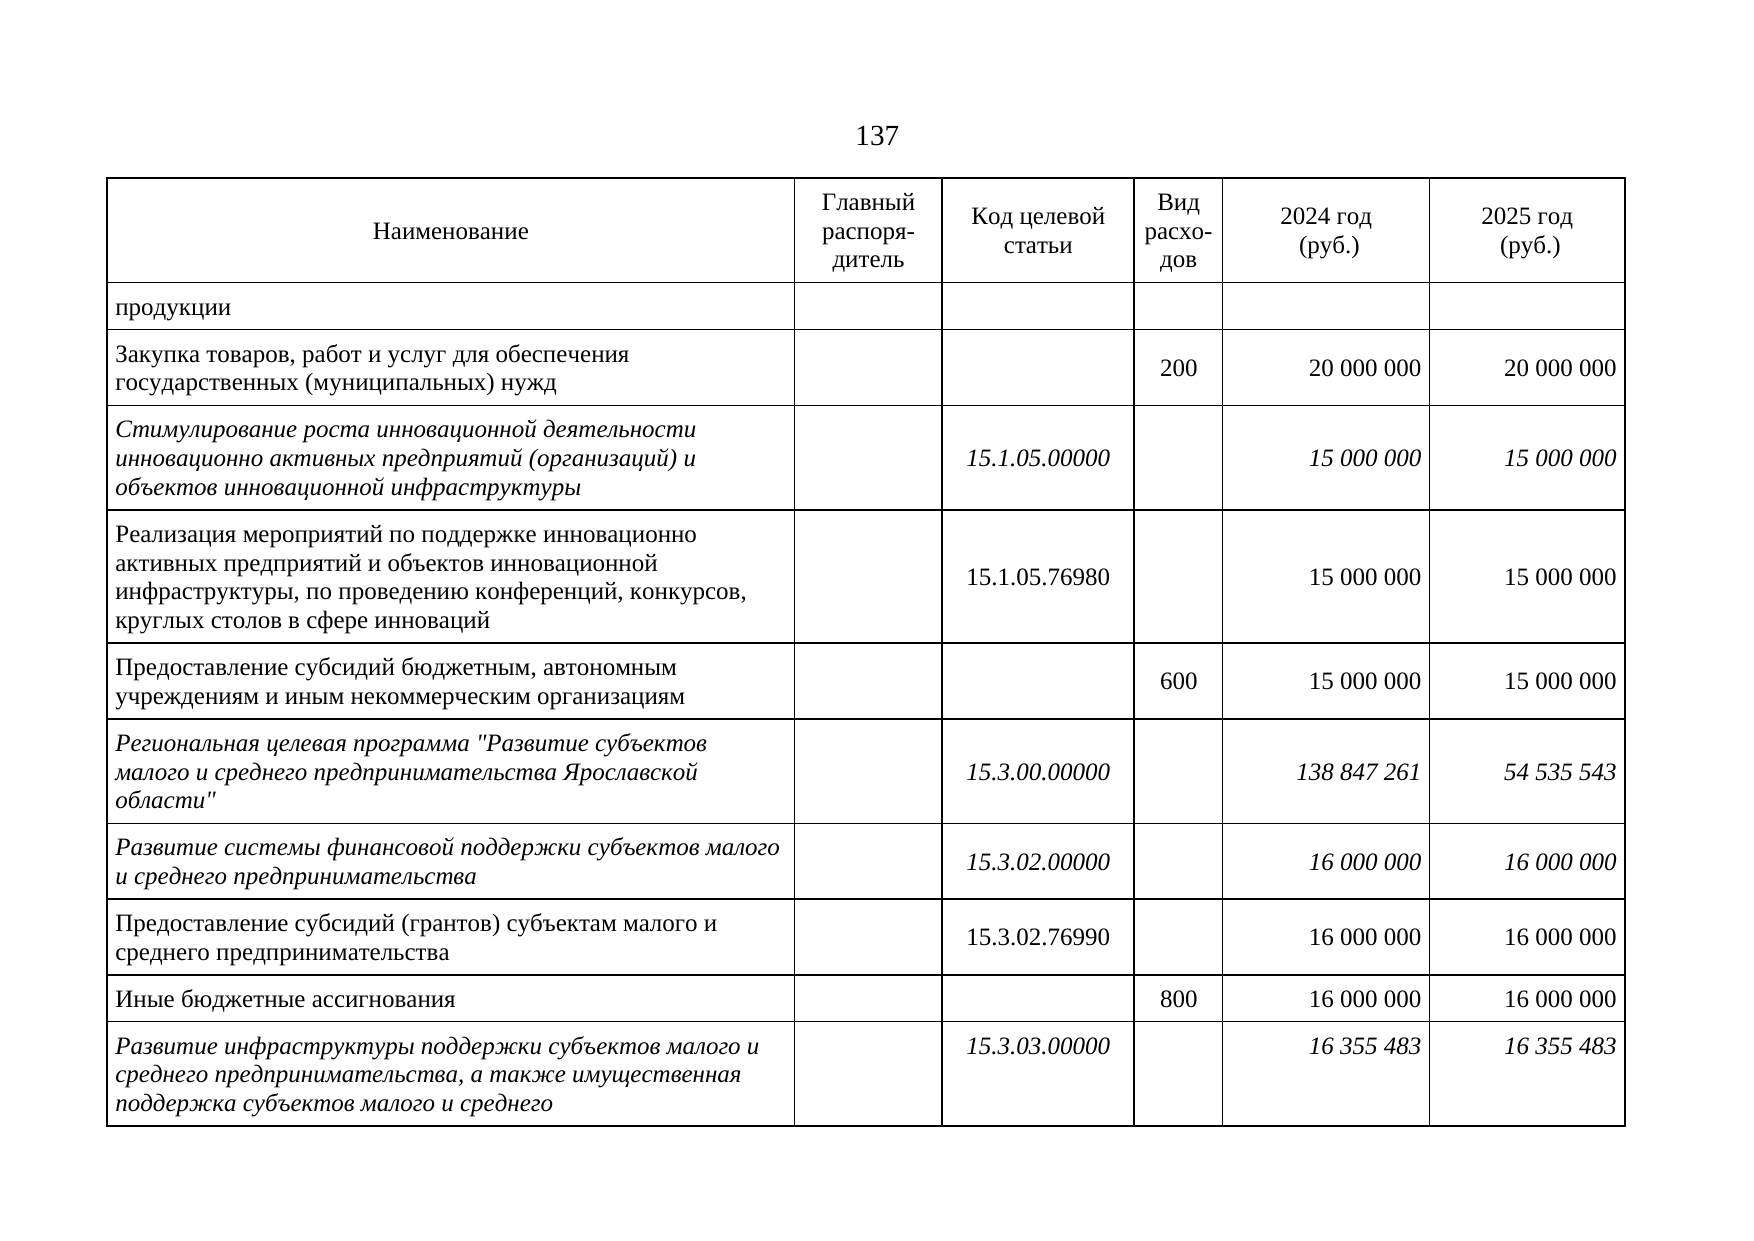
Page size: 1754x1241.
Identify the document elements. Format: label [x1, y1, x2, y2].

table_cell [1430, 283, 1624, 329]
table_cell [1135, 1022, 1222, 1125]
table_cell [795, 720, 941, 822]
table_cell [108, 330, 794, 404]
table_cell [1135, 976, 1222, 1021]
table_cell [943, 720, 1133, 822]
table_header [795, 179, 941, 282]
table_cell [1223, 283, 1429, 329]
table_header [108, 179, 794, 282]
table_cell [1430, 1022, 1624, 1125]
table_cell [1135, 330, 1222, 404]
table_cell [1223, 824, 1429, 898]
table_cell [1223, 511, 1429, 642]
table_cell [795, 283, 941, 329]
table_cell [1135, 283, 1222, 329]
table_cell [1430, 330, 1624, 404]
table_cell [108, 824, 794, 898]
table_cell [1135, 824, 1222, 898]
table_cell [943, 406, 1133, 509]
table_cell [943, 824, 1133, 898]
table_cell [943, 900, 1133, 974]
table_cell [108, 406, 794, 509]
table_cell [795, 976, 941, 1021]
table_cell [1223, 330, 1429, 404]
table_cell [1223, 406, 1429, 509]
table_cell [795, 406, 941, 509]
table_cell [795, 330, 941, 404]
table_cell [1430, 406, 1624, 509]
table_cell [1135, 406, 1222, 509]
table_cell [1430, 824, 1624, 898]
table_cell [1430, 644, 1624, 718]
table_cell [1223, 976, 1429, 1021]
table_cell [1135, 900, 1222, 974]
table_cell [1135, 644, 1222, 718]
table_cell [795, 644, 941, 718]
table_header [943, 179, 1133, 282]
table_header [1223, 179, 1429, 282]
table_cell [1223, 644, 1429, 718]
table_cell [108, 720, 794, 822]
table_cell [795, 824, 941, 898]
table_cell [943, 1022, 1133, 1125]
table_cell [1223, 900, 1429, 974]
table_header [1430, 179, 1624, 282]
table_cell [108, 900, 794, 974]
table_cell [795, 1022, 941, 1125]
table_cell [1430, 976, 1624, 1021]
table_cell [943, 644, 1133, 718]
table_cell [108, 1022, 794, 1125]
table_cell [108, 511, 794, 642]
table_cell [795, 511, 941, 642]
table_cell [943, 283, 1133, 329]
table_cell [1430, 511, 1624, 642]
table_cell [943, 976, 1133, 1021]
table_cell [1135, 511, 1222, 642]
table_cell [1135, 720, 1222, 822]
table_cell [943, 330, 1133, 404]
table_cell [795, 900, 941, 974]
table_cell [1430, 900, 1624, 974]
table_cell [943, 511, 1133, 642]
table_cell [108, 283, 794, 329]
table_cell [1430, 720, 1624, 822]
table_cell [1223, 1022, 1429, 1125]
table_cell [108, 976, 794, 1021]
table_header [1135, 179, 1222, 282]
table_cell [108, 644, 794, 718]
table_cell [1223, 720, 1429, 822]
